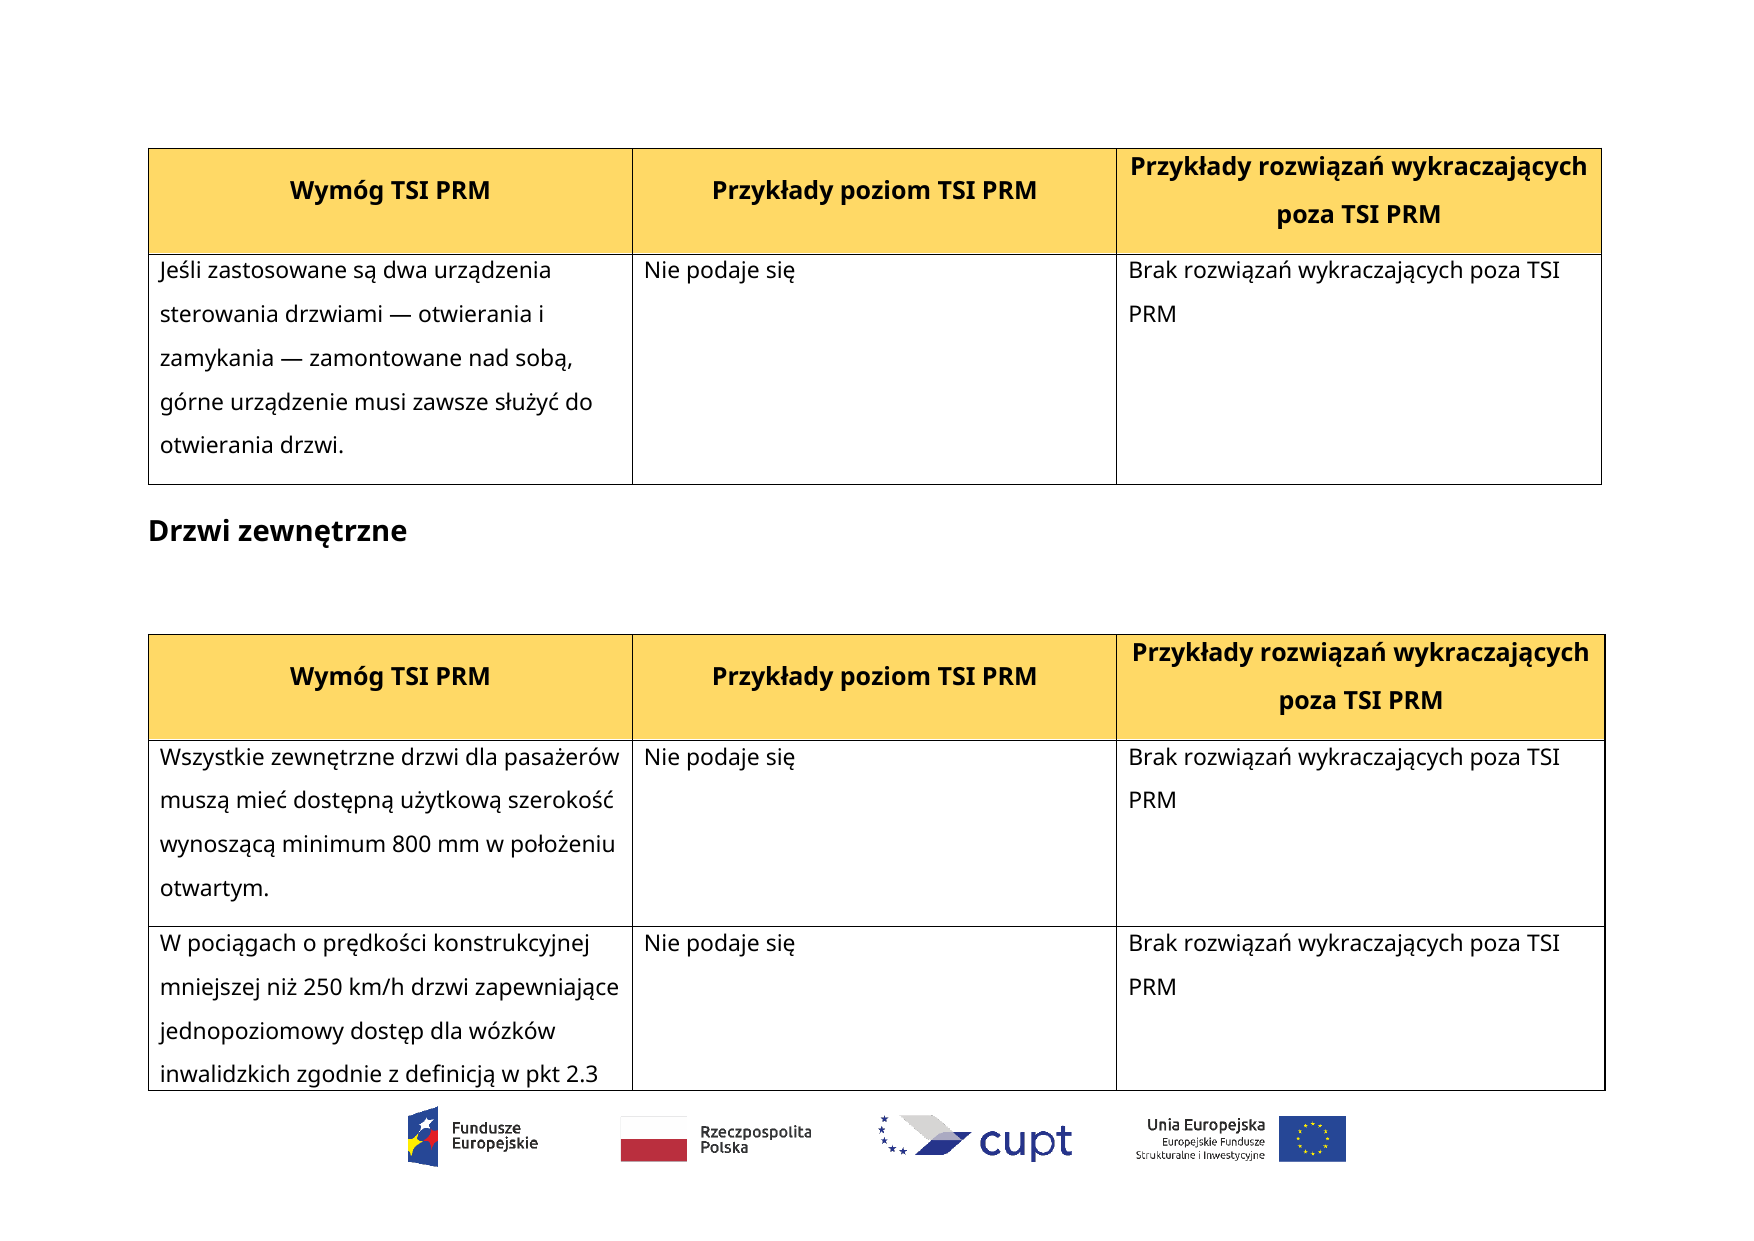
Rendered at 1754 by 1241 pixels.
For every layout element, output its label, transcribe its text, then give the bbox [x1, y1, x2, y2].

subtitle Drzwi zewnętrzne [148, 510, 1606, 549]
table_cell Wszystkie zewnętrzne drzwi dla pasażerów muszą mieć dostępną użytkową szerokość wynoszącą minimum 800 mm w położeniu otwartym. [149, 741, 632, 926]
table_cell Brak rozwiązań wykraczających poza TSI PRM [1117, 255, 1601, 484]
table_header Wymóg TSI PRM [149, 149, 632, 253]
table_header Przykłady rozwiązań wykraczających poza TSI PRM [1117, 635, 1604, 739]
table_cell Brak rozwiązań wykraczających poza TSI PRM [1117, 741, 1604, 926]
table_cell Jeśli zastosowane są dwa urządzenia sterowania drzwiami — otwierania i zamykania — zamontowane nad sobą, górne urządzenie musi zawsze służyć do otwierania drzwi. [149, 255, 632, 484]
picture [408, 1106, 1346, 1167]
table_header Przykłady poziom TSI PRM [633, 635, 1116, 739]
table_header Przykłady poziom TSI PRM [633, 149, 1116, 253]
table_header Przykłady rozwiązań wykraczających poza TSI PRM [1117, 149, 1601, 253]
table_cell Brak rozwiązań wykraczających poza TSI PRM [1117, 927, 1604, 1090]
table_header Wymóg TSI PRM [149, 635, 632, 739]
table_cell Nie podaje się [633, 927, 1116, 1090]
table_cell Nie podaje się [633, 741, 1116, 926]
table_cell Nie podaje się [633, 255, 1116, 484]
